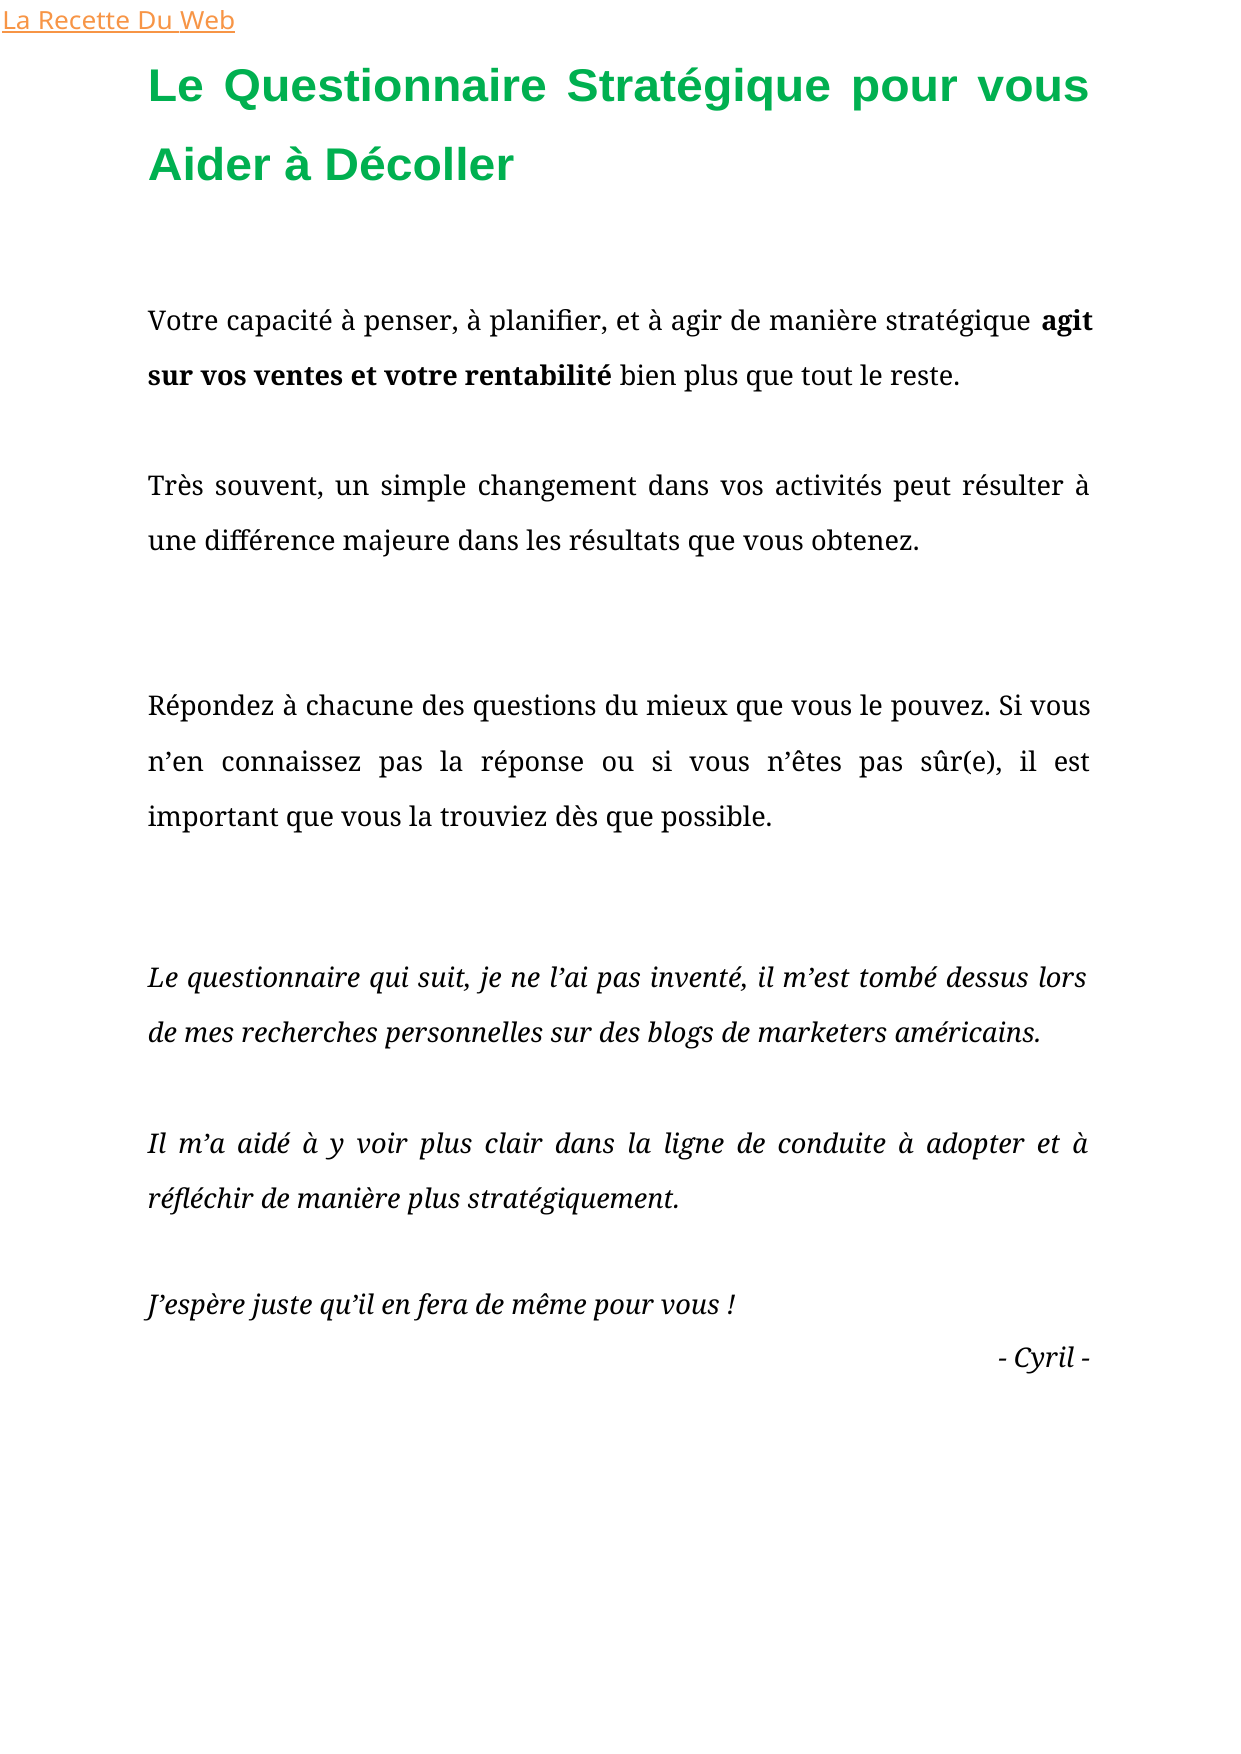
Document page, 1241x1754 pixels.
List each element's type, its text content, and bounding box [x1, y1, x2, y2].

text Très souvent, un simple changement dans vos activités peut résulter à une différence majeure dans les résultats que vous obtenez. [148, 467, 1092, 558]
text Répondez à chacune des questions du mieux que vous le pouvez. Si vous n’en connaissez pas la réponse ou si vous n’êtes pas sûr(e), il est important que vous la trouviez dès que possible. [148, 687, 1092, 834]
text Votre capacité à penser, à planifier, et à agir de manière stratégique agit sur vos ventes et votre rentabilité bien plus que tout le reste. [148, 302, 1093, 393]
text Il m’a aidé à y voir plus clair dans la ligne de conduite à adopter et à réfléchir de manière plus stratégiquement. [148, 1124, 1093, 1216]
text - Cyril - [135, 1338, 1093, 1375]
title Le Questionnaire Stratégique pour vous Aider à Décoller [148, 58, 1091, 190]
text J’espère juste qu’il en fera de même pour vous ! [148, 1286, 1105, 1323]
text Le questionnaire qui suit, je ne l’ai pas inventé, il m’est tombé dessus lors de mes recherches personnelles sur des blogs de marketers américains. [148, 958, 1092, 1050]
